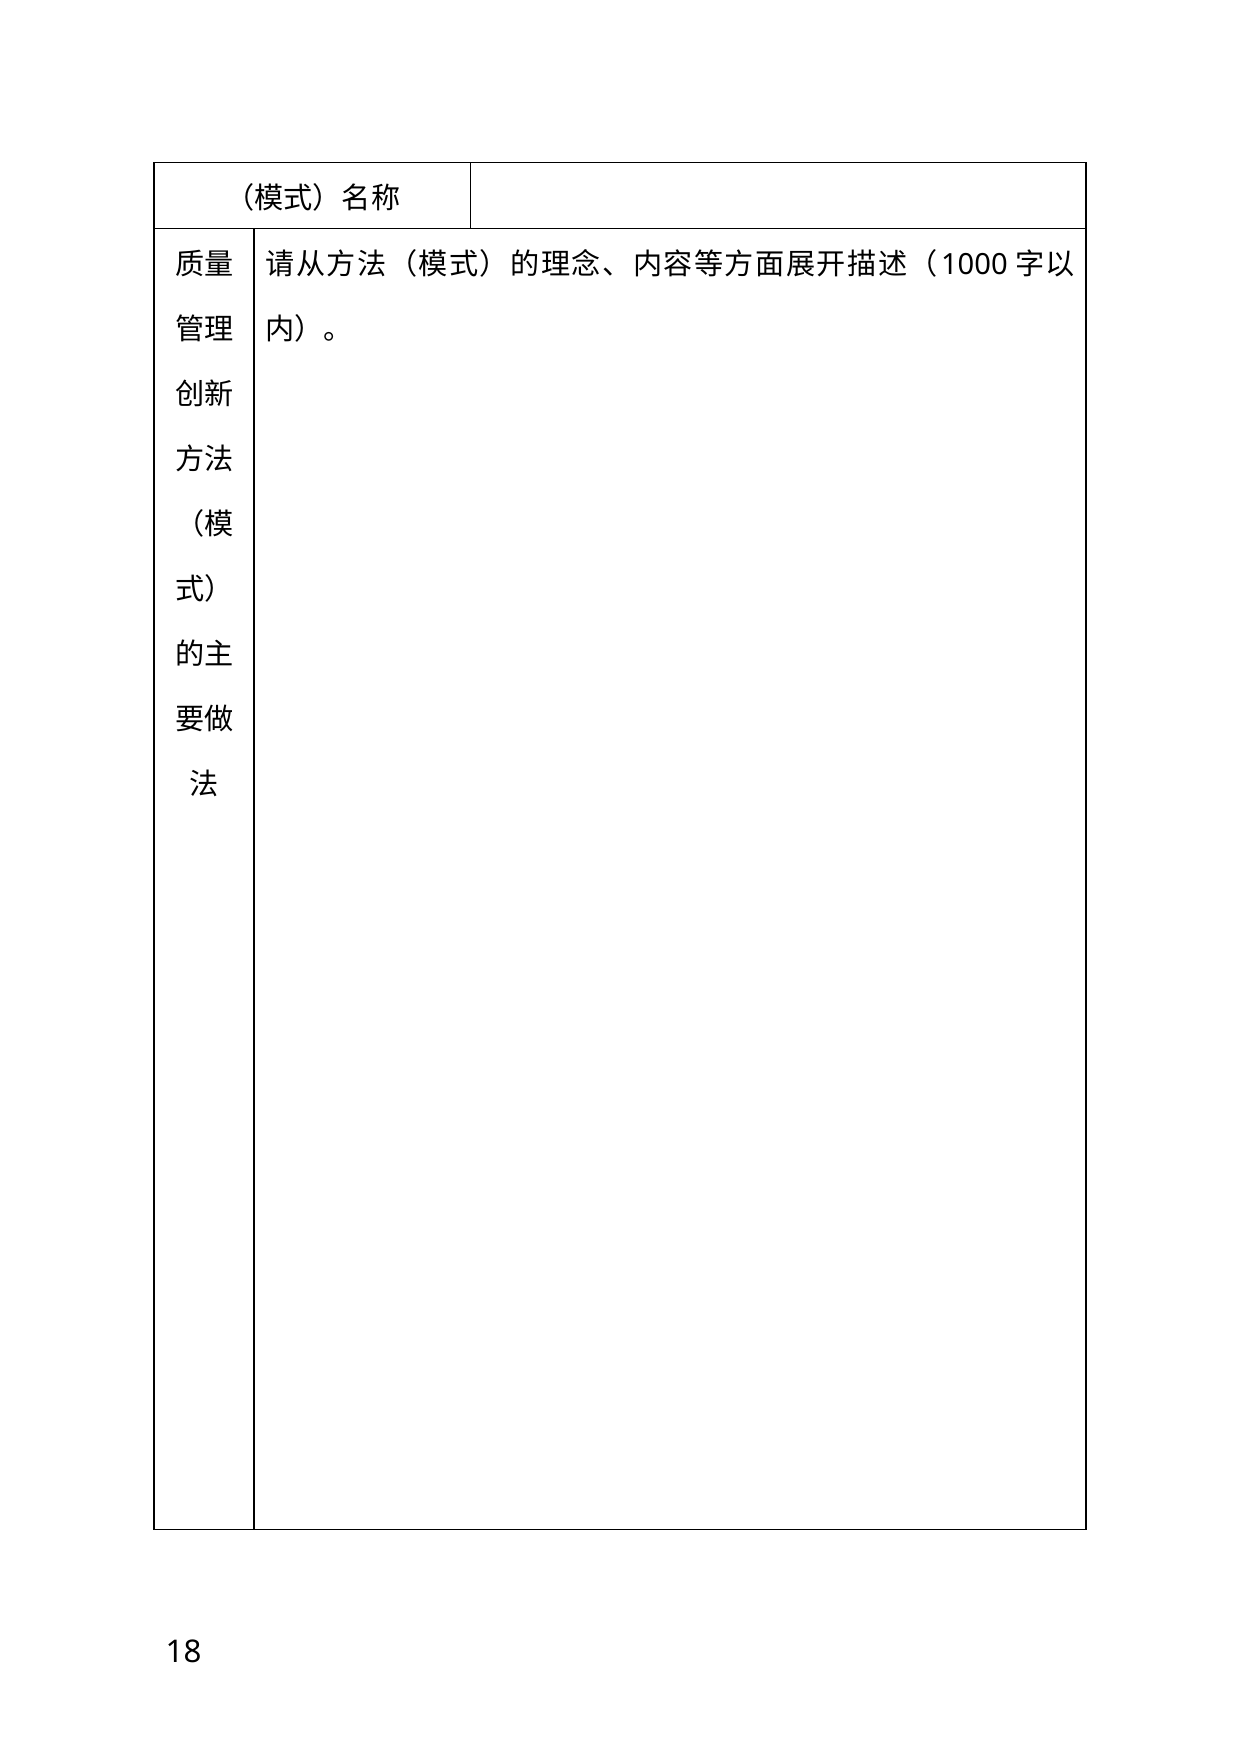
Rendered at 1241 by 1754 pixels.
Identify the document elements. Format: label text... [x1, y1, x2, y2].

table_header [471, 163, 1085, 228]
table_cell 质量管理创新方法（模式）的主要做法 [155, 229, 253, 1529]
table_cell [255, 229, 1085, 1529]
table_header 质量管理创新方法 （模式）名称 [155, 163, 470, 228]
